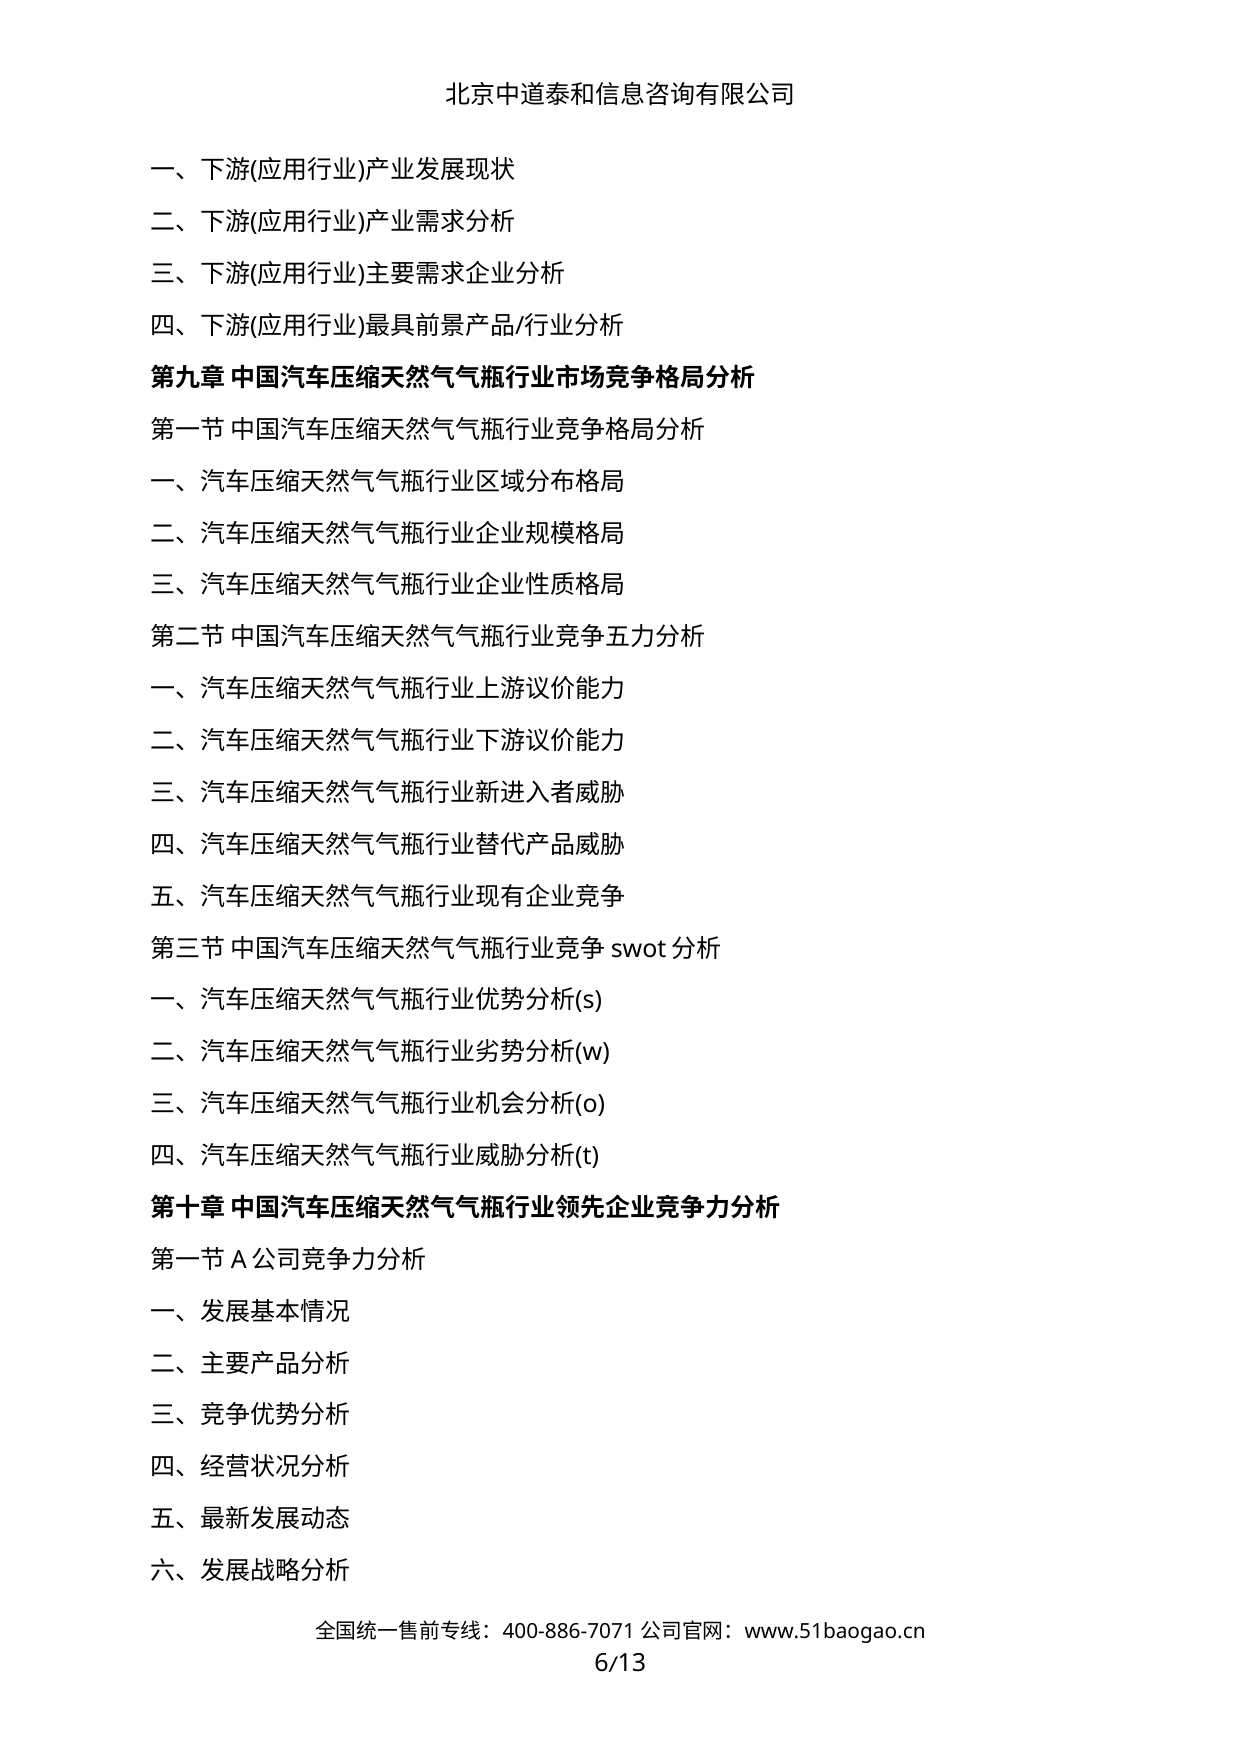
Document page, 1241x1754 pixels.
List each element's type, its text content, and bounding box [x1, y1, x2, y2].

text 三、汽车压缩天然气气瓶行业新进入者威胁 [150, 772, 1090, 809]
text 四、汽车压缩天然气气瓶行业替代产品威胁 [150, 824, 1090, 861]
text 第十章 中国汽车压缩天然气气瓶行业领先企业竞争力分析 [150, 1187, 1090, 1224]
text 一、汽车压缩天然气气瓶行业区域分布格局 [150, 461, 1090, 497]
text 二、下游(应用行业)产业需求分析 [150, 202, 1090, 238]
text 三、汽车压缩天然气气瓶行业企业性质格局 [150, 565, 1090, 601]
text 二、汽车压缩天然气气瓶行业劣势分析(w) [150, 1032, 1090, 1068]
text 一、发展基本情况 [150, 1291, 1090, 1327]
text 三、汽车压缩天然气气瓶行业机会分析(o) [150, 1084, 1090, 1120]
text 第二节 中国汽车压缩天然气气瓶行业竞争五力分析 [150, 617, 1090, 653]
text 三、竞争优势分析 [150, 1395, 1090, 1431]
text 四、下游(应用行业)最具前景产品/行业分析 [150, 306, 1090, 342]
text 一、下游(应用行业)产业发展现状 [150, 150, 1090, 186]
text 二、汽车压缩天然气气瓶行业企业规模格局 [150, 513, 1090, 549]
text 二、主要产品分析 [150, 1343, 1090, 1379]
text 五、汽车压缩天然气气瓶行业现有企业竞争 [150, 876, 1090, 912]
text 一、汽车压缩天然气气瓶行业优势分析(s) [150, 980, 1090, 1016]
text 第九章 中国汽车压缩天然气气瓶行业市场竞争格局分析 [150, 357, 1090, 394]
text 第一节 A公司竞争力分析 [150, 1239, 1090, 1276]
text 第一节 中国汽车压缩天然气气瓶行业竞争格局分析 [150, 409, 1090, 446]
text 四、经营状况分析 [150, 1447, 1090, 1483]
text 二、汽车压缩天然气气瓶行业下游议价能力 [150, 721, 1090, 757]
text 六、发展战略分析 [150, 1551, 1090, 1587]
text 五、最新发展动态 [150, 1499, 1090, 1535]
text 三、下游(应用行业)主要需求企业分析 [150, 254, 1090, 290]
text 四、汽车压缩天然气气瓶行业威胁分析(t) [150, 1136, 1090, 1172]
text 第三节 中国汽车压缩天然气气瓶行业竞争swot分析 [150, 928, 1090, 964]
text 一、汽车压缩天然气气瓶行业上游议价能力 [150, 669, 1090, 705]
